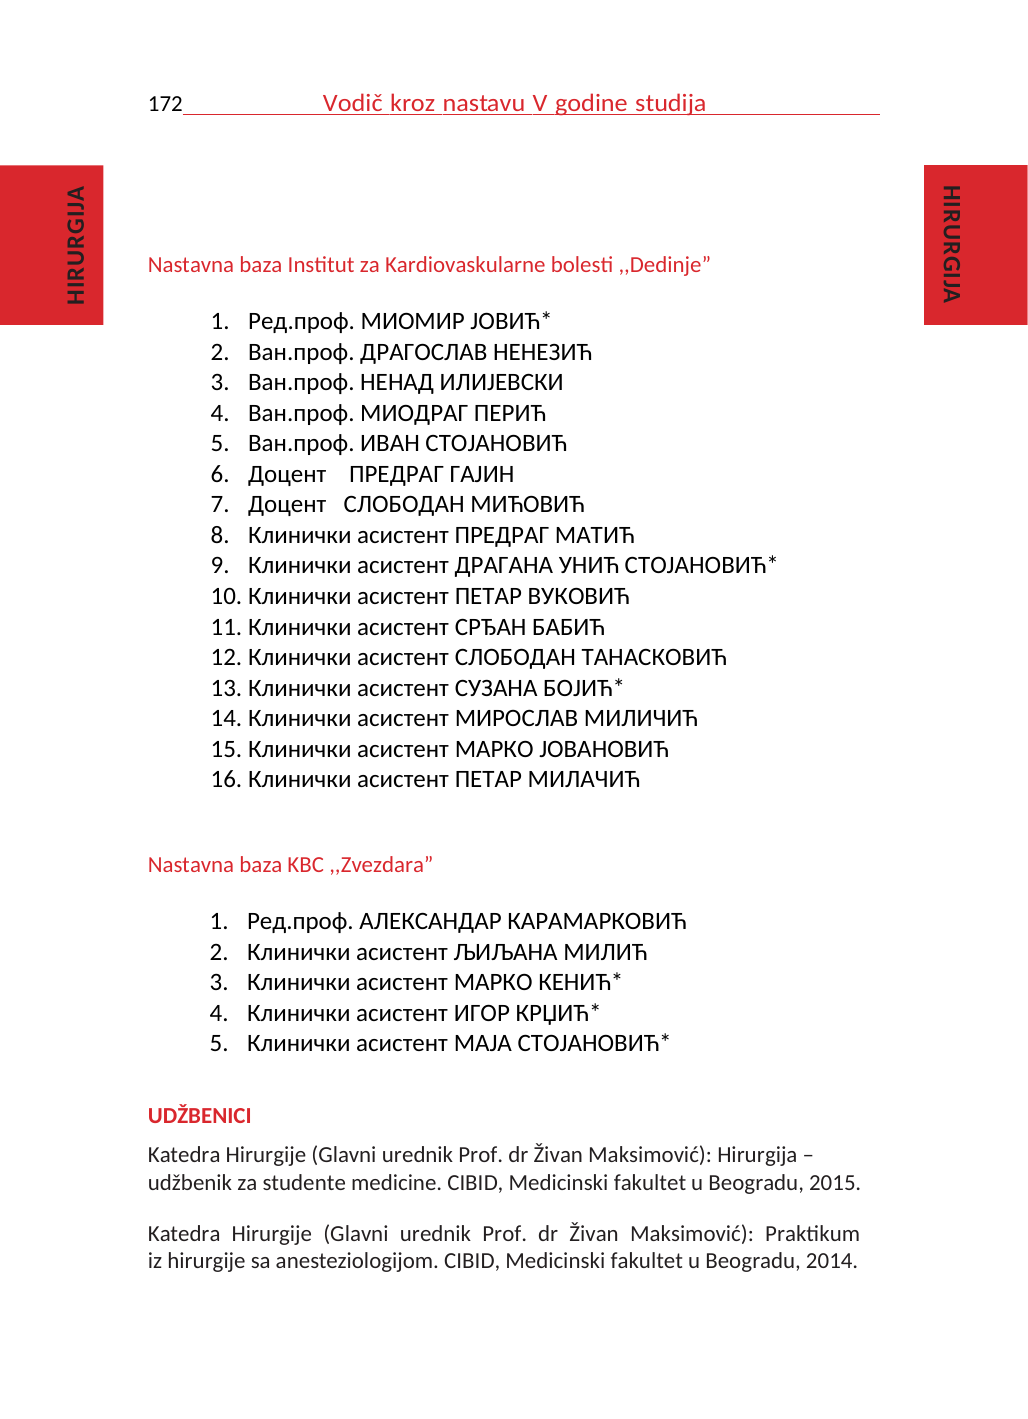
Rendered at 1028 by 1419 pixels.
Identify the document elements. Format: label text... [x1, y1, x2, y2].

list Клинички асистент ЉИЉАНА МИЛИЋ [209, 936, 892, 966]
list Клинички асистент ДРАГАНА УНИЋ СТОЈАНОВИЋ* [210, 549, 892, 580]
list Клинички асистент ПЕТАР МИЛАЧИЋ [210, 763, 892, 794]
text Nastavna baza Institut za Kardiovaskularne bolesti ,,Dedinje” [148, 250, 892, 278]
list Ван.проф. ИВАН СТОЈАНОВИЋ [210, 427, 892, 458]
list Клинички асистент СЛОБОДАН ТАНАСКОВИЋ [210, 641, 892, 672]
list Доцент ПРЕДРАГ ГАЈИН [210, 458, 892, 488]
list Клинички асистент МИРОСЛАВ МИЛИЧИЋ [210, 702, 892, 733]
list Ван.проф. ДРАГОСЛАВ НЕНЕЗИЋ [210, 336, 892, 366]
list Клинички асистент СУЗАНА БОЈИЋ* [210, 672, 892, 702]
list Клинички асистент МАРКО ЈОВАНОВИЋ [210, 733, 892, 763]
list Ван.проф. МИОДРАГ ПЕРИЋ [210, 397, 892, 427]
list Ред.проф. МИОМИР ЈОВИЋ* [210, 305, 892, 336]
list Ван.проф. НЕНАД ИЛИЈЕВСКИ [210, 366, 892, 397]
text Katedra Hirurgije (Glavni urednik Prof. dr Živan Maksimović): Praktikum iz hirurgije sa anesteziologijom. CIBID, Medicinski fakultet u Beogradu, 2014. [148, 1219, 882, 1274]
text Nastavna baza KBC ,,Zvezdara” [148, 850, 892, 878]
list Клинички асистент ИГОР КРЏИЋ* [209, 997, 892, 1027]
list Клинички асистент ПЕТАР ВУКОВИЋ [210, 580, 892, 611]
list Ред.проф. АЛЕКСАНДАР КАРАМАРКОВИЋ [209, 905, 892, 936]
list Клинички асистент ПРЕДРАГ МАТИЋ [210, 519, 892, 549]
list Клинички асистент МАЈА СТОЈАНОВИЋ* [209, 1027, 892, 1058]
list Клинички асистент СРЂАН БАБИЋ [210, 611, 892, 641]
list Доцент СЛОБОДАН МИЋОВИЋ [210, 488, 892, 519]
text Katedra Hirurgije (Glavni urednik Prof. dr Živan Maksimović): Hirurgija – udžbenik za studente medicine. CIBID, Medicinski fakultet u Beogradu, 2015. [148, 1141, 892, 1196]
subtitle UDŽBENICI [148, 1102, 892, 1129]
list Клинички асистент МАРКО КЕНИЋ* [209, 966, 892, 997]
